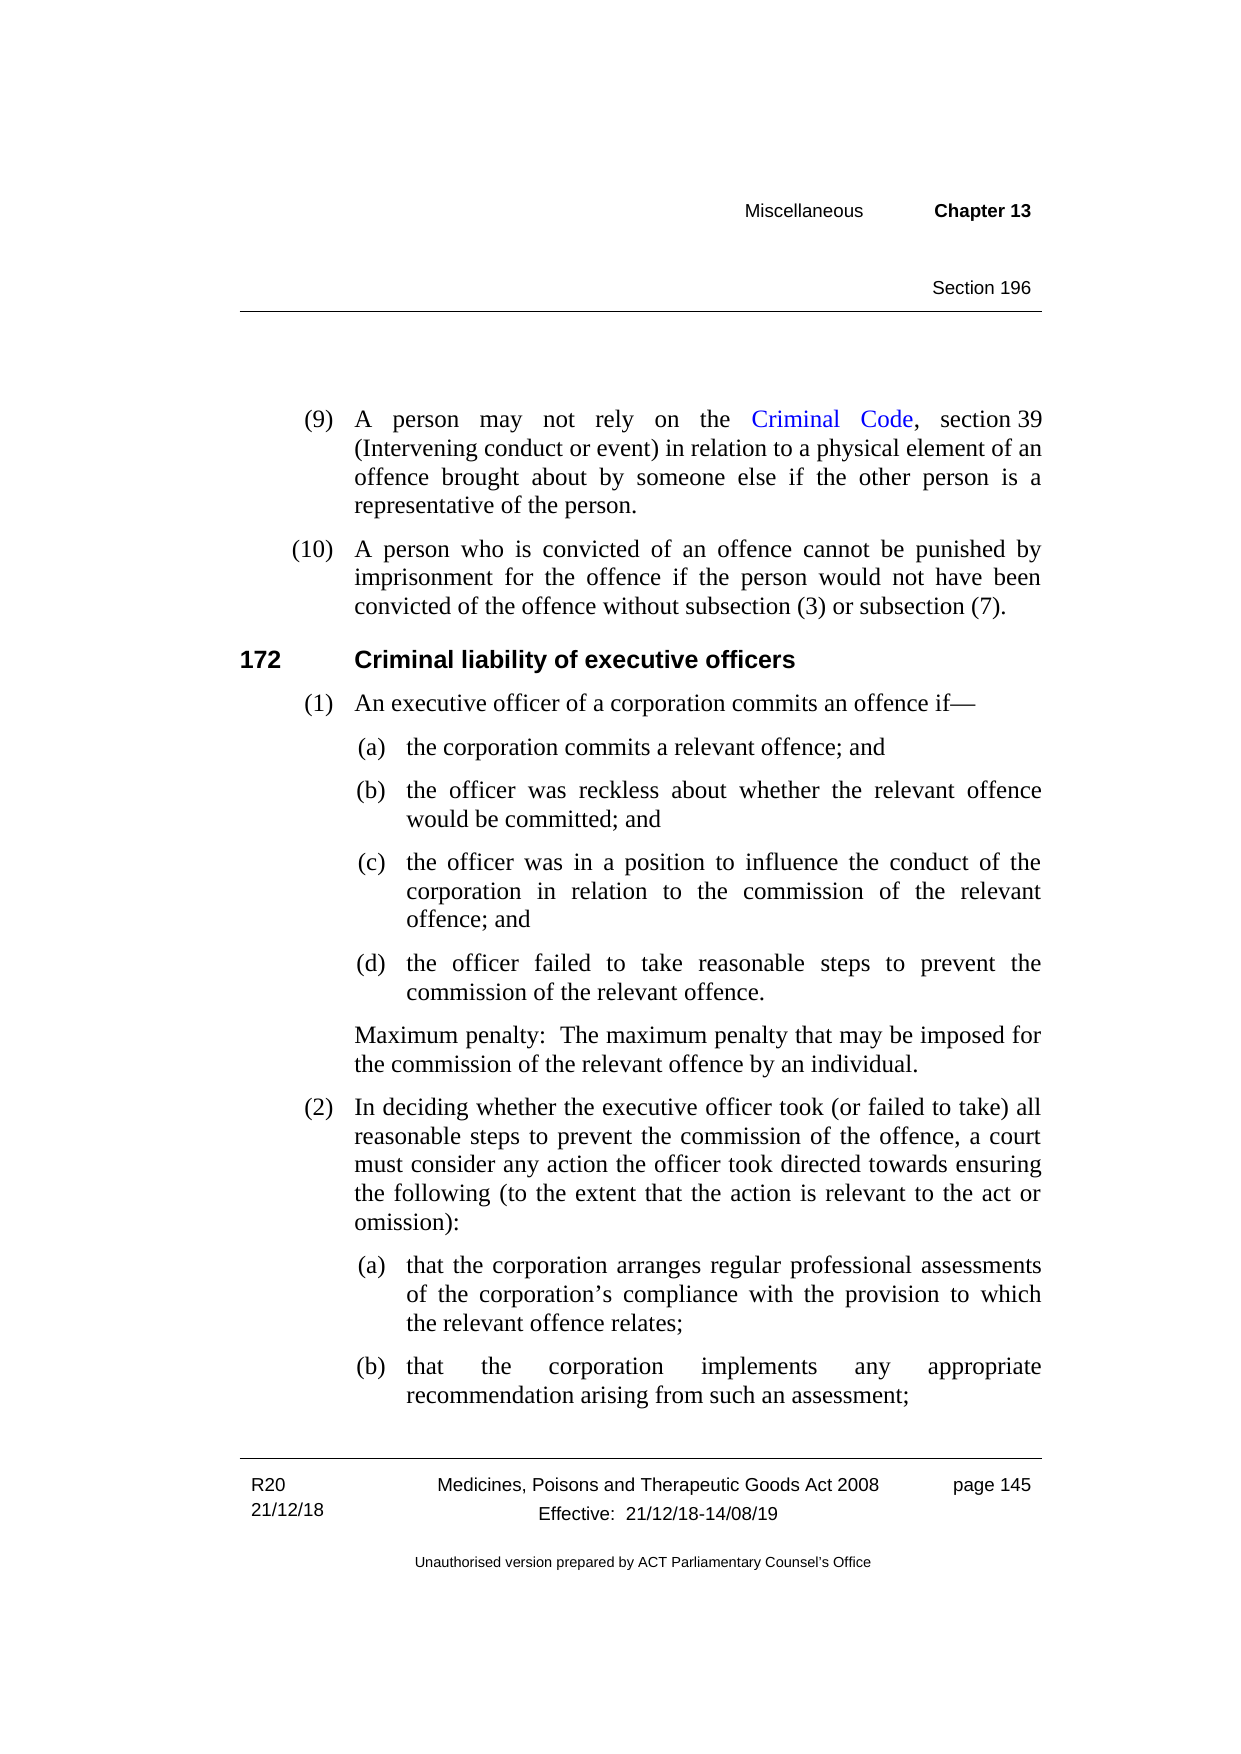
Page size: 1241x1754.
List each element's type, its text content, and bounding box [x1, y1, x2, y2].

text (a) the corporation commits a relevant offence; and [239, 732, 1042, 760]
text (a) that the corporation arranges regular professional assessments of the corporation’s compliance with the provision to which the relevant offence relates; [239, 1250, 1042, 1337]
text (c) the officer was in a position to influence the conduct of the corporation in relation to the commission of the relevant offence; and [239, 847, 1042, 933]
text 172 Criminal liability of executive officers [239, 645, 1042, 674]
text (2) In deciding whether the executive officer took (or failed to take) all reasonable steps to prevent the commission of the offence, a court must consider any action the officer took directed towards ensuring the following (to the extent that the action is relevant to the act or omission): [239, 1092, 1042, 1236]
text (1) An executive officer of a corporation commits an offence if— [239, 688, 1042, 717]
text (d) the officer failed to take reasonable steps to prevent the commission of the relevant offence. [239, 948, 1042, 1005]
text (10) A person who is convicted of an offence cannot be punished by imprisonment for the offence if the person would not have been convicted of the offence without subsection (3) or subsection (7). [239, 534, 1042, 620]
text Maximum penalty: The maximum penalty that may be imposed for the commission of the relevant offence by an individual. [354, 1020, 1042, 1077]
text (9) A person may not rely on the Criminal Code, section 39 (Intervening conduct or event) in relation to a physical element of an offence brought about by someone else if the other person is a representative of the person. [239, 404, 1042, 519]
text (b) that the corporation implements any appropriate recommendation arising from such an assessment; [239, 1351, 1042, 1409]
text (b) the officer was reckless about whether the relevant offence would be committed; and [239, 775, 1042, 832]
